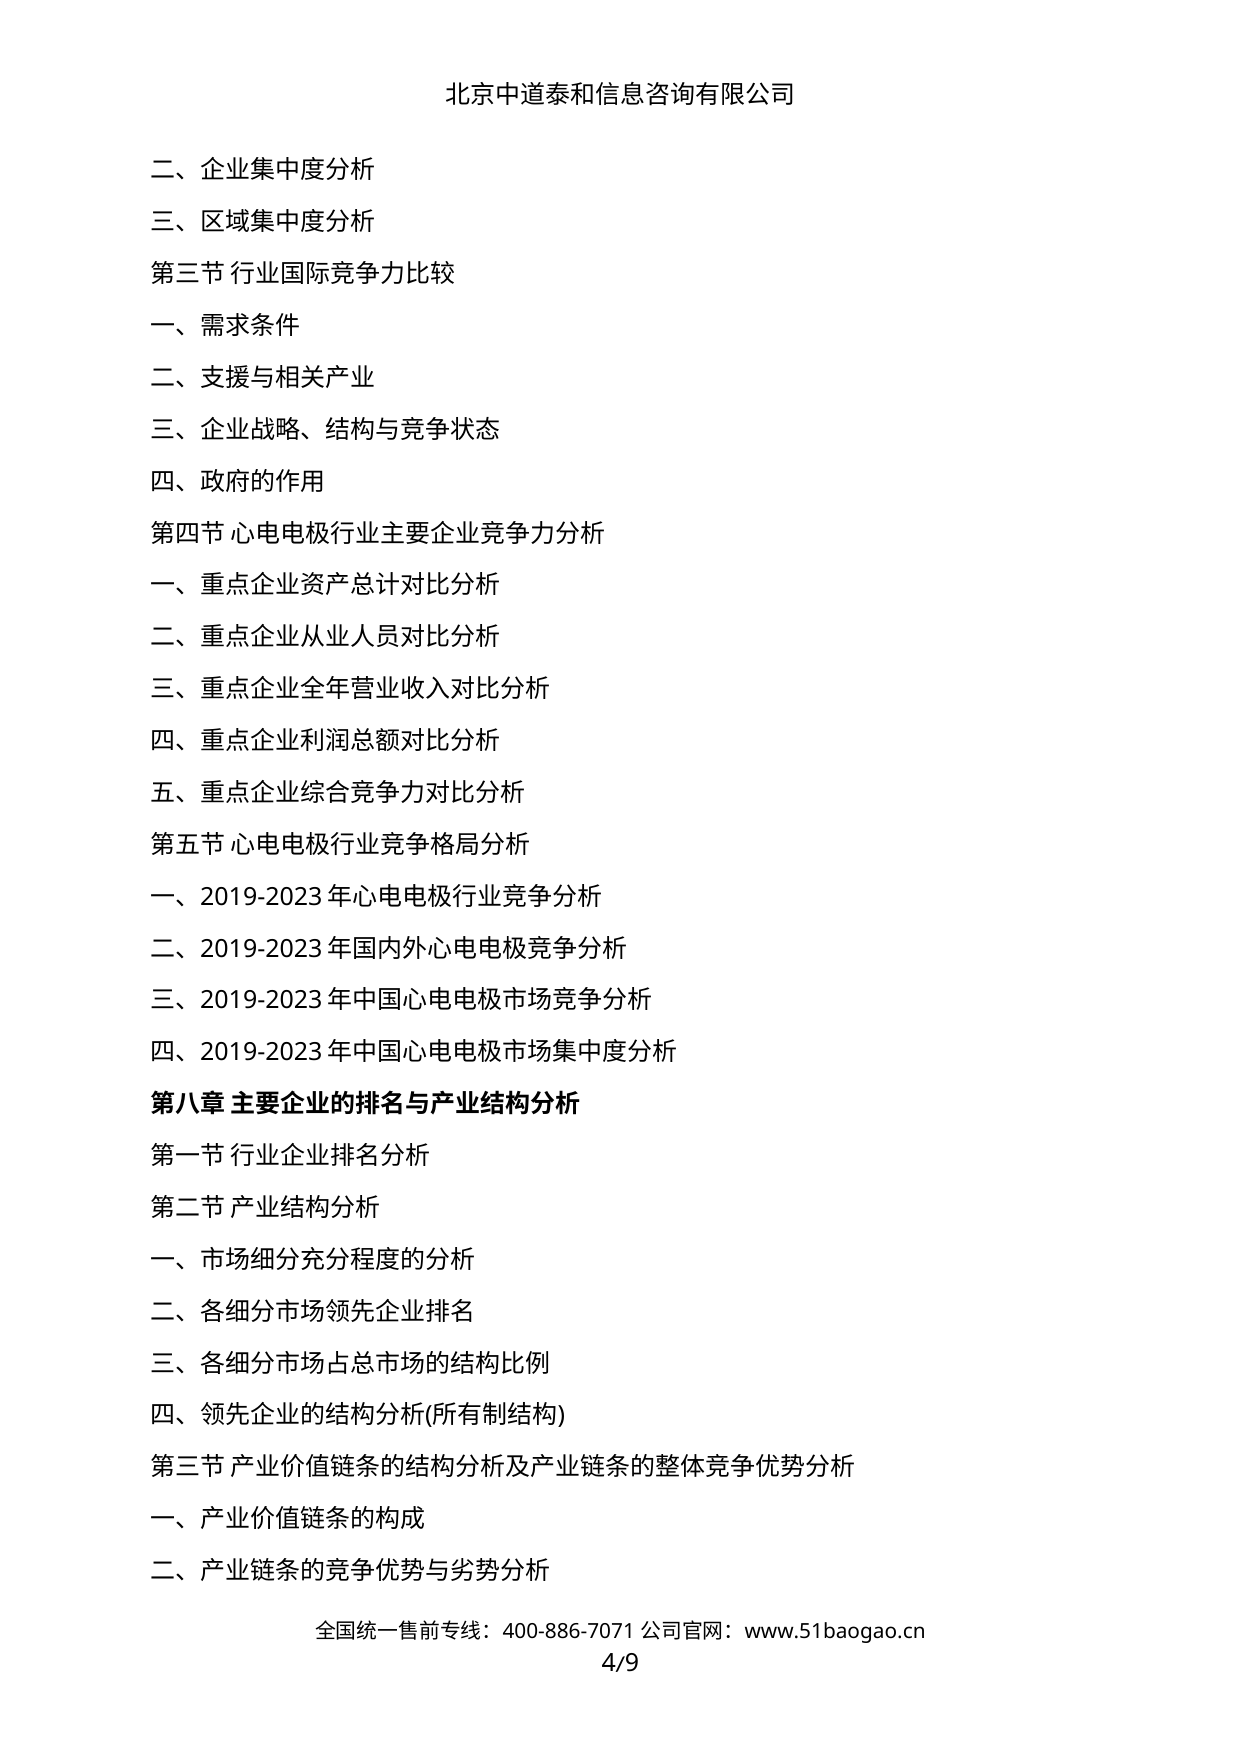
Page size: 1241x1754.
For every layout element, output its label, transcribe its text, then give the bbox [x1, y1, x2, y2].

text 二、支援与相关产业 [150, 357, 1090, 394]
text 二、各细分市场领先企业排名 [150, 1291, 1090, 1327]
text 第三节 行业国际竞争力比较 [150, 254, 1090, 290]
text 第二节 产业结构分析 [150, 1187, 1090, 1224]
text 三、各细分市场占总市场的结构比例 [150, 1343, 1090, 1379]
text 一、市场细分充分程度的分析 [150, 1239, 1090, 1276]
text 四、重点企业利润总额对比分析 [150, 721, 1090, 757]
text 第四节 心电电极行业主要企业竞争力分析 [150, 513, 1090, 549]
text 二、产业链条的竞争优势与劣势分析 [150, 1551, 1090, 1587]
text 二、重点企业从业人员对比分析 [150, 617, 1090, 653]
text 五、重点企业综合竞争力对比分析 [150, 772, 1090, 809]
text 四、领先企业的结构分析(所有制结构) [150, 1395, 1090, 1431]
text 四、政府的作用 [150, 461, 1090, 497]
text 二、2019-2023年国内外心电电极竞争分析 [150, 928, 1090, 964]
text 第一节 行业企业排名分析 [150, 1136, 1090, 1172]
text 第五节 心电电极行业竞争格局分析 [150, 824, 1090, 861]
text 一、需求条件 [150, 306, 1090, 342]
text 一、产业价值链条的构成 [150, 1499, 1090, 1535]
text 一、2019-2023年心电电极行业竞争分析 [150, 876, 1090, 912]
text 二、企业集中度分析 [150, 150, 1090, 186]
text 三、2019-2023年中国心电电极市场竞争分析 [150, 980, 1090, 1016]
text 三、重点企业全年营业收入对比分析 [150, 669, 1090, 705]
text 三、区域集中度分析 [150, 202, 1090, 238]
text 三、企业战略、结构与竞争状态 [150, 409, 1090, 446]
text 一、重点企业资产总计对比分析 [150, 565, 1090, 601]
text 第三节 产业价值链条的结构分析及产业链条的整体竞争优势分析 [150, 1447, 1090, 1483]
text 四、2019-2023年中国心电电极市场集中度分析 [150, 1032, 1090, 1068]
text 第八章 主要企业的排名与产业结构分析 [150, 1084, 1090, 1120]
